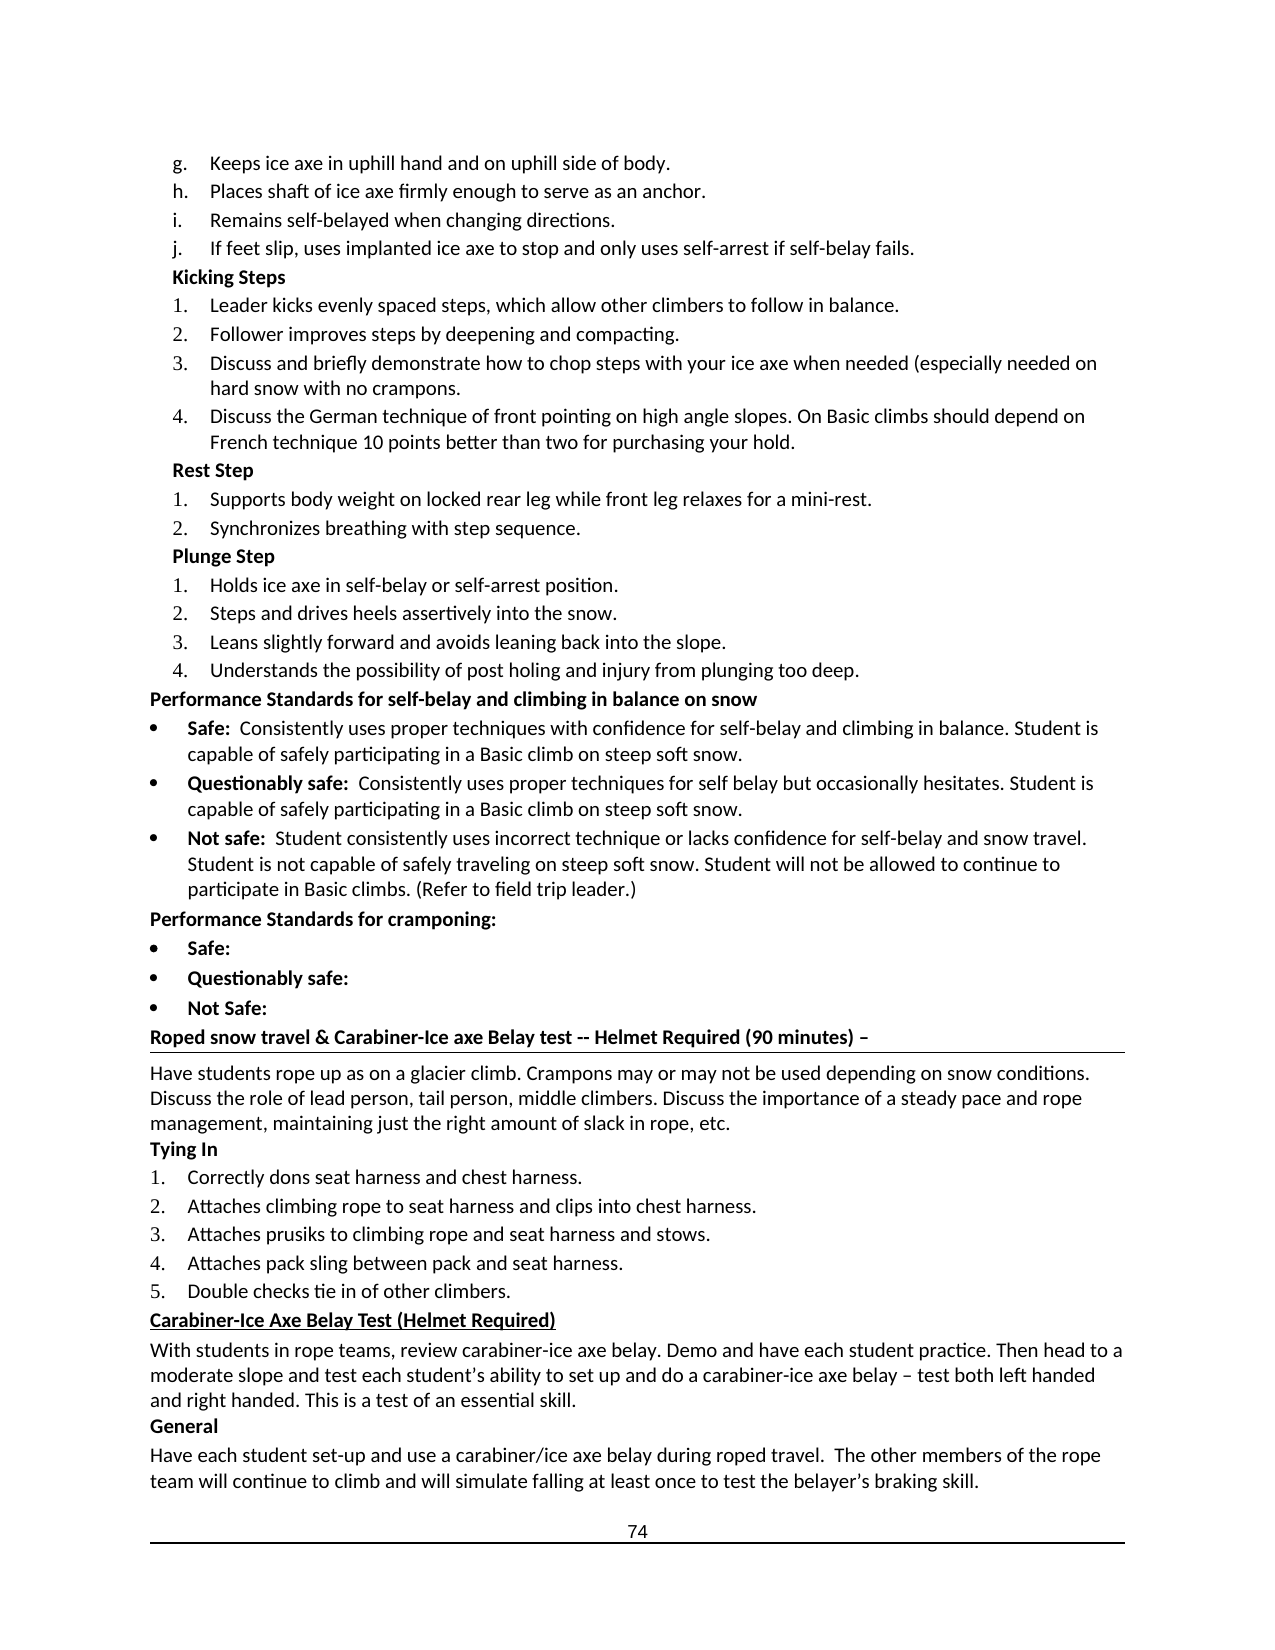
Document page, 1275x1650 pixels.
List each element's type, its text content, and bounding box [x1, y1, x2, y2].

list Keeps ice axe in uphill hand and on uphill side of body. [172, 150, 1125, 175]
list Safe: Consistently uses proper techniques with confidence for self-belay and climbing in balance. Student is capable of safely participating in a Basic climb on steep soft snow. [150, 716, 1125, 766]
text Carabiner-Ice Axe Belay Test (Helmet Required) [150, 1307, 1125, 1333]
list Questionably safe: [150, 965, 1125, 991]
list Safe: [150, 936, 1125, 961]
text Performance Standards for self-belay and climbing in balance on snow [150, 686, 1125, 711]
list Follower improves steps by deepening and compacting. [172, 321, 1125, 347]
text Plunge Step [172, 543, 1125, 569]
text Tying In [150, 1136, 1125, 1161]
list Remains self-belayed when changing directions. [172, 207, 1125, 232]
text Performance Standards for cramponing: [150, 906, 1125, 931]
list Questionably safe: Consistently uses proper techniques for self belay but occasionally hesitates. Student is capable of safely participating in a Basic climb on steep soft snow. [150, 771, 1125, 821]
text With students in rope teams, review carabiner-ice axe belay. Demo and have each student practice. Then head to a moderate slope and test each student’s ability to set up and do a carabiner-ice axe belay – test both left handed and right handed. This is a test of an essential skill. [150, 1337, 1125, 1413]
list Attaches pack sling between pack and seat harness. [150, 1250, 1125, 1276]
text General [150, 1413, 1125, 1438]
list Places shaft of ice axe firmly enough to serve as an anchor. [172, 178, 1125, 204]
list Discuss the German technique of front pointing on high angle slopes. On Basic climbs should depend on French technique 10 points better than two for purchasing your hold. [172, 404, 1125, 454]
list Leader kicks evenly spaced steps, which allow other climbers to follow in balance. [172, 293, 1125, 318]
text Have each student set-up and use a carabiner/ice axe belay during roped travel. The other members of the rope team will continue to climb and will simulate falling at least once to test the belayer’s braking skill. [150, 1443, 1125, 1493]
list Understands the possibility of post holing and injury from plunging too deep. [172, 657, 1125, 683]
list Discuss and briefly demonstrate how to chop steps with your ice axe when needed (especially needed on hard snow with no crampons. [172, 350, 1125, 401]
text Roped snow travel & Carabiner-Ice axe Belay test -- Helmet Required (90 minutes) – [150, 1024, 1125, 1052]
list Not Safe: [150, 995, 1125, 1020]
list Double checks tie in of other climbers. [150, 1279, 1125, 1304]
list Holds ice axe in self-belay or self-arrest position. [172, 572, 1125, 597]
text Have students rope up as on a glacier climb. Crampons may or may not be used depending on snow conditions. Discuss the role of lead person, tail person, middle climbers. Discuss the importance of a steady pace and rope management, maintaining just the right amount of slack in rope, etc. [150, 1060, 1125, 1136]
list Correctly dons seat harness and chest harness. [150, 1164, 1125, 1190]
list Attaches climbing rope to seat harness and clips into chest harness. [150, 1193, 1125, 1218]
list If feet slip, uses implanted ice axe to stop and only uses self-arrest if self-belay fails. [172, 236, 1125, 261]
text Kicking Steps [172, 264, 1125, 289]
text Rest Step [172, 458, 1125, 483]
list Attaches prusiks to climbing rope and seat harness and stows. [150, 1222, 1125, 1247]
list Not safe: Student consistently uses incorrect technique or lacks confidence for self-belay and snow travel. Student is not capable of safely traveling on steep soft snow. Student will not be allowed to continue to participate in Basic climbs. (Refer to field trip leader.) [150, 826, 1125, 902]
list Leans slightly forward and avoids leaning back into the slope. [172, 629, 1125, 654]
list Steps and drives heels assertively into the snow. [172, 600, 1125, 626]
list Synchronizes breathing with step sequence. [172, 515, 1125, 540]
list Supports body weight on locked rear leg while front leg relaxes for a mini-rest. [172, 486, 1125, 512]
